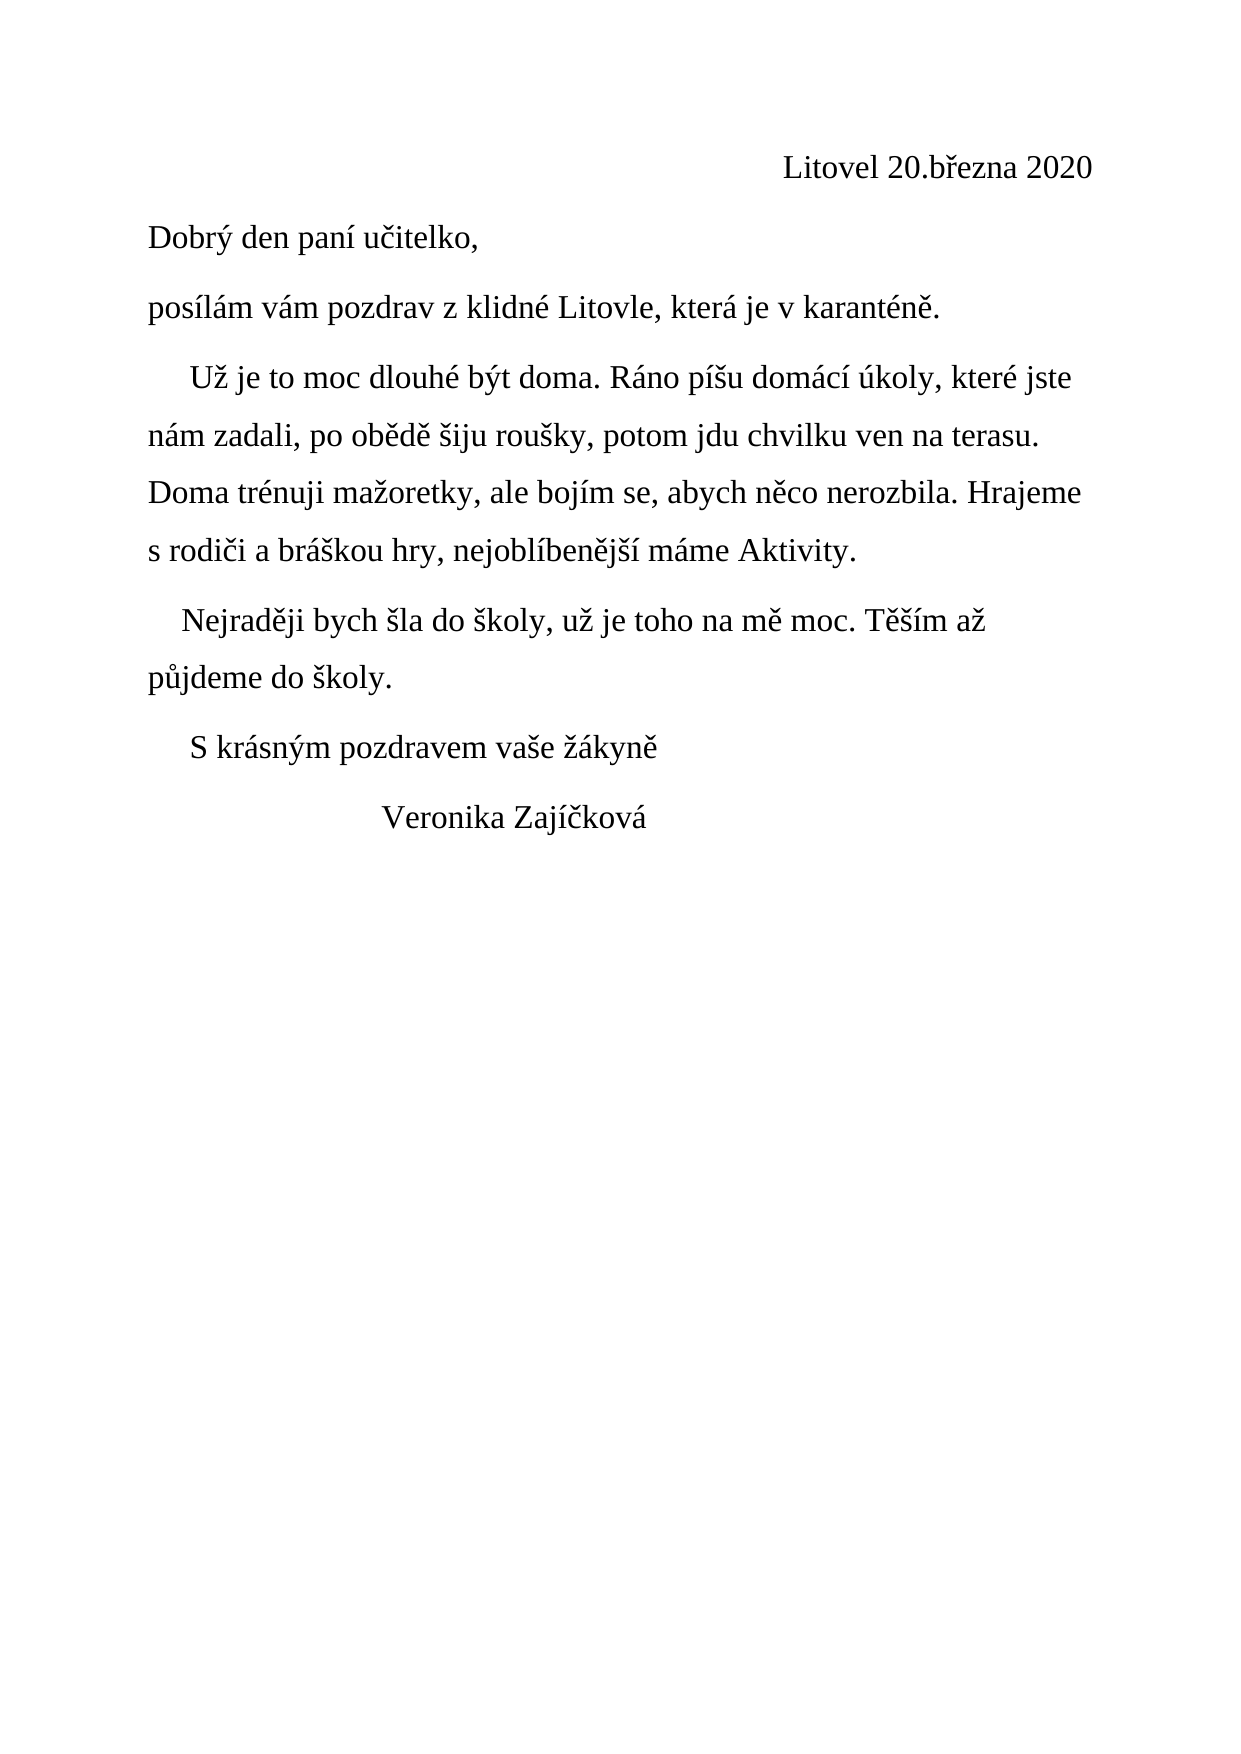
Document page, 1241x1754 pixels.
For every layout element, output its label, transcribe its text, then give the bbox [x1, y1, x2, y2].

text Veronika Zajíčková [148, 798, 1093, 836]
text Litovel 20.března 2020 [148, 148, 1093, 186]
text Dobrý den paní učitelko, [148, 218, 1093, 256]
text Nejraději bych šla do školy, už je toho na mě moc. Těším až půjdeme do školy. [148, 600, 1093, 696]
text Už je to moc dlouhé být doma. Ráno píšu domácí úkoly, které jste nám zadali, po obědě šiju roušky, potom jdu chvilku ven na terasu. Doma trénuji mažoretky, ale bojím se, abych něco nerozbila. Hrajeme s rodiči a bráškou hry, nejoblíbenější máme Aktivity. [148, 358, 1093, 568]
text S krásným pozdravem vaše žákyně [148, 728, 1093, 766]
text posílám vám pozdrav z klidné Litovle, která je v karanténě. [148, 288, 1093, 326]
